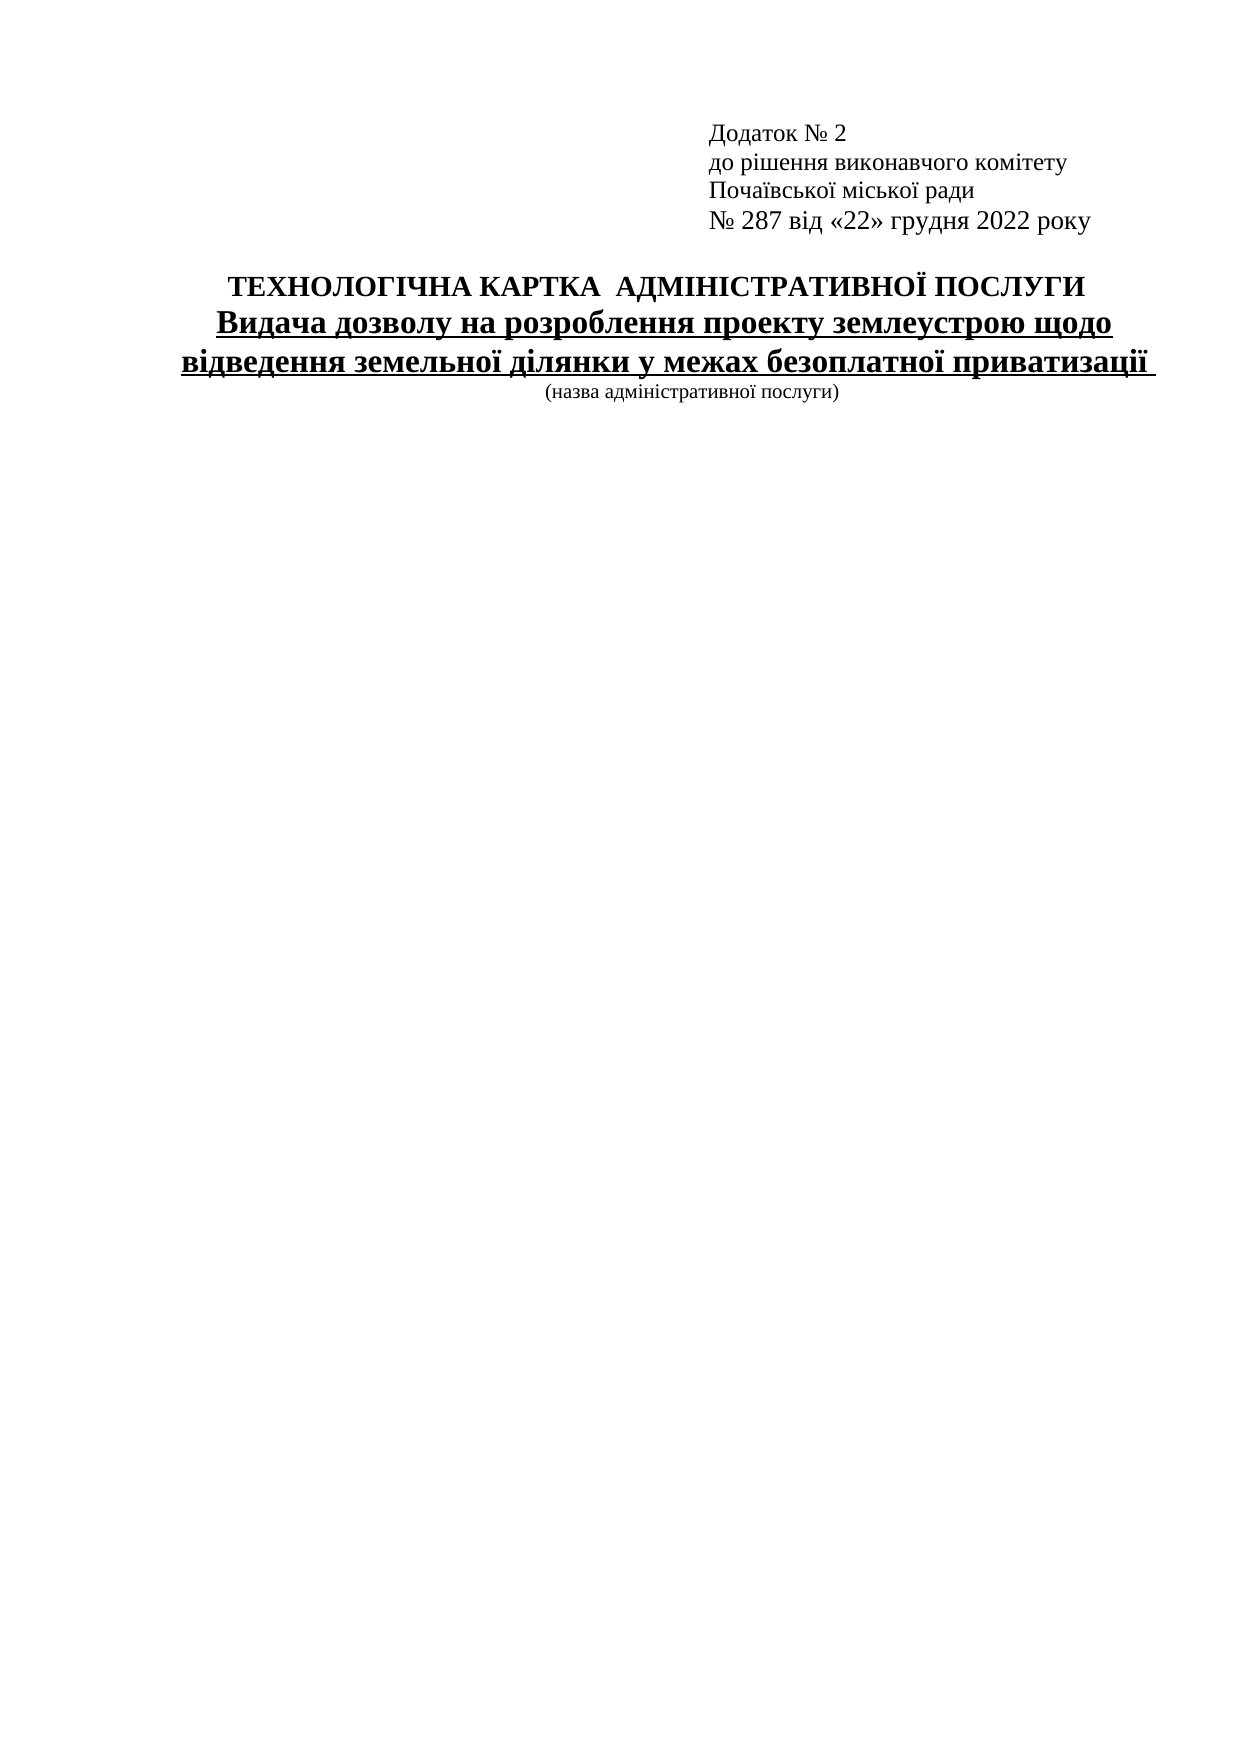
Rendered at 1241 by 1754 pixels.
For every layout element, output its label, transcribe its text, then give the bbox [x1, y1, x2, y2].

text (назва адміністративної послуги) [227, 379, 1152, 403]
text Додаток № 2 [709, 118, 1152, 147]
text № 287 від «22» грудня 2022 року [709, 204, 1152, 236]
text до рішення виконавчого комітету [709, 147, 1152, 176]
text Видача дозволу на розроблення проекту землеустрою щодо відведення земельної ділянки у межах безоплатної приватизації [177, 303, 1152, 379]
text Почаївської міської ради [709, 176, 1152, 204]
text ТЕХНОЛОГІЧНА КАРТКА АДМІНІСТРАТИВНОЇ ПОСЛУГИ [227, 269, 1152, 303]
